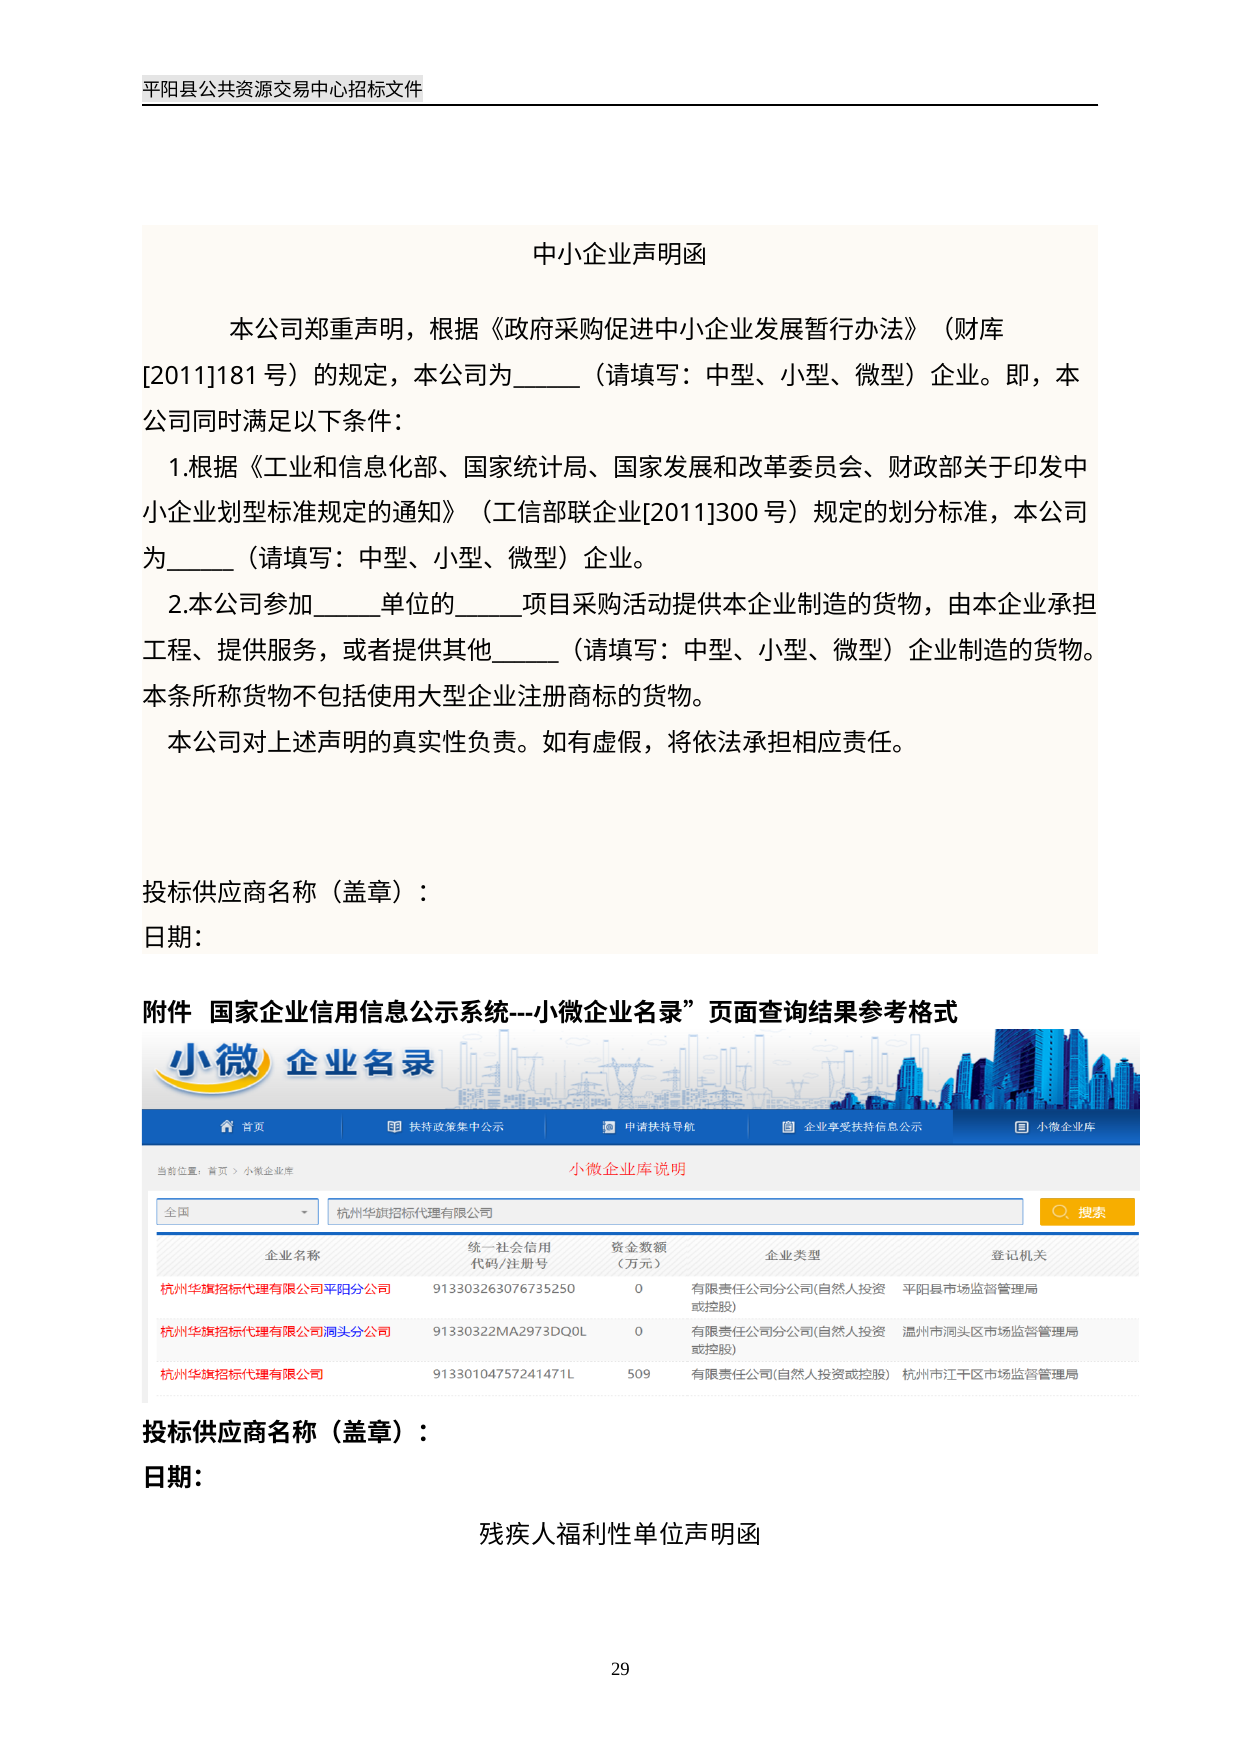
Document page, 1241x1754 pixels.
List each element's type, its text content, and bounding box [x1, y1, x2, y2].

text 投标供应商名称（盖章）： [142, 1403, 1098, 1448]
text 附件 国家企业信用信息公示系统---小微企业名录”页面查询结果参考格式 [142, 983, 1098, 1029]
text 残疾人福利性单位声明函 [142, 1494, 1098, 1555]
text 中小企业声明函 [142, 225, 1098, 271]
text 投标供应商名称（盖章）： 日期： [142, 862, 1098, 954]
text 本公司郑重声明，根据《政府采购促进中小企业发展暂行办法》（财库[2011]181号）的规定，本公司为______（请填写：中型、小型、微型）企业。即，本公司同时满足以下条件： 1.根据《工业和信息化部、国家统计局、国家发展和改革委员会、财政部关于印发中小企业划型标准规定的通知》（工信部联企业[2011]300号）规定的划分标准，本公司为______（请填写：中型、小型、微型）企业。 2.本公司参加______单位的______项目采购活动提供本企业制造的货物，由本企业承担工程、提供服务，或者提供其他______（请填写：中型、小型、微型）企业制造的货物。本条所称货物不包括使用大型企业注册商标的货物。 本公司对上述声明的真实性负责。如有虚假，将依法承担相应责任。 [142, 300, 1098, 758]
picture [141, 1029, 1140, 1403]
text 日期： [142, 1448, 1098, 1494]
